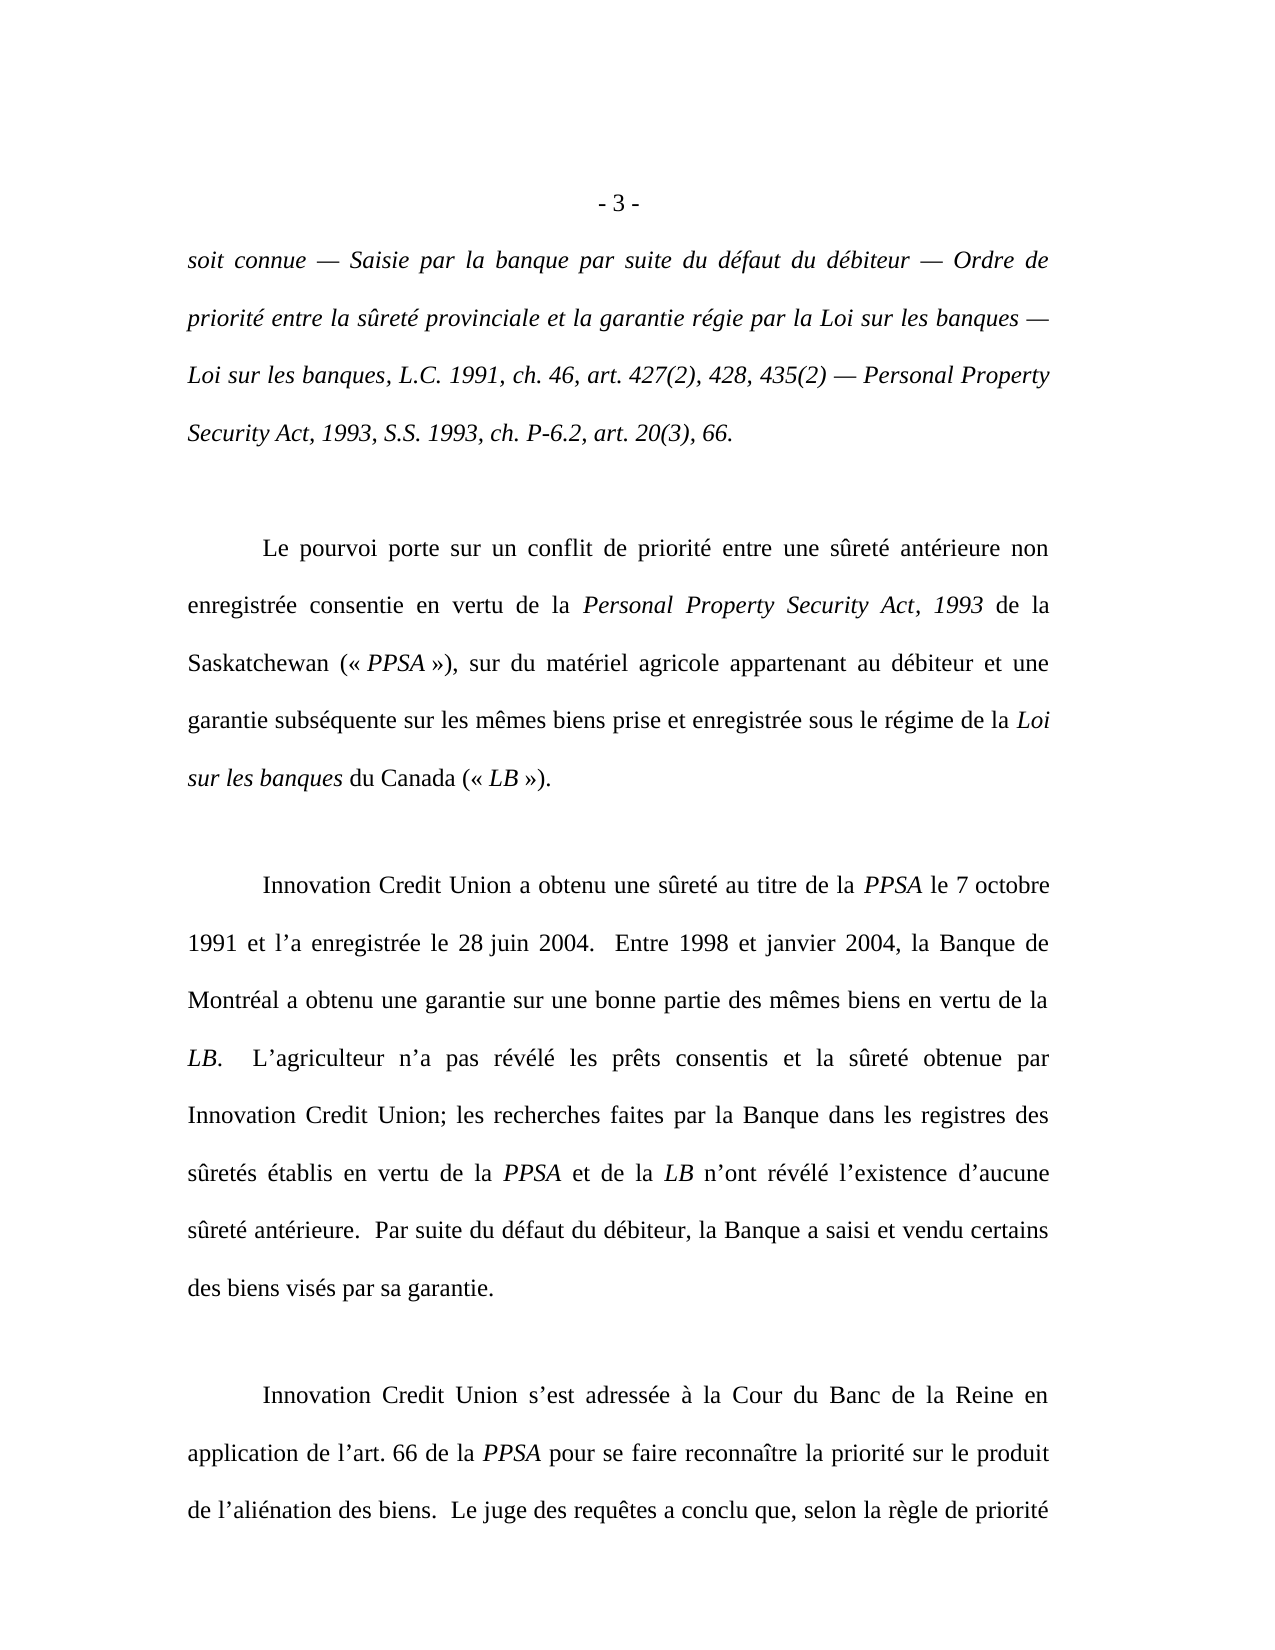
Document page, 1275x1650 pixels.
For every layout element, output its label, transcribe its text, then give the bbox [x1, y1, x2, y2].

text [187, 245, 1050, 446]
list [187, 1380, 1050, 1524]
list Le pourvoi porte sur un conflit de priorité entre une sûreté antérieure non enregistrée consentie en vertu de la Personal Property Security Act, 1993 de la Saskatchewan (« PPSA »), sur du matériel agricole appartenant au débiteur et une garantie subséquente sur les mêmes biens prise et enregistrée sous le régime de la Loi sur les banques du Canada (« LB »). [187, 533, 1050, 791]
text Innovation Credit Union a obtenu une sûreté au titre de la PPSA le 7 octobre 1991 et l’a enregistrée le 28 juin 2004. Entre 1998 et janvier 2004, la Banque de Montréal a obtenu une garantie sur une bonne partie des mêmes biens en vertu de la LB. L’agriculteur n’a pas révélé les prêts consentis et la sûreté obtenue par Innovation Credit Union; les recherches faites par la Banque dans les registres des sûretés établis en vertu de la PPSA et de la LB n’ont révélé l’existence d’aucune sûreté antérieure. Par suite du défaut du débiteur, la Banque a saisi et vendu certains des biens visés par sa garantie. [187, 870, 1050, 1301]
